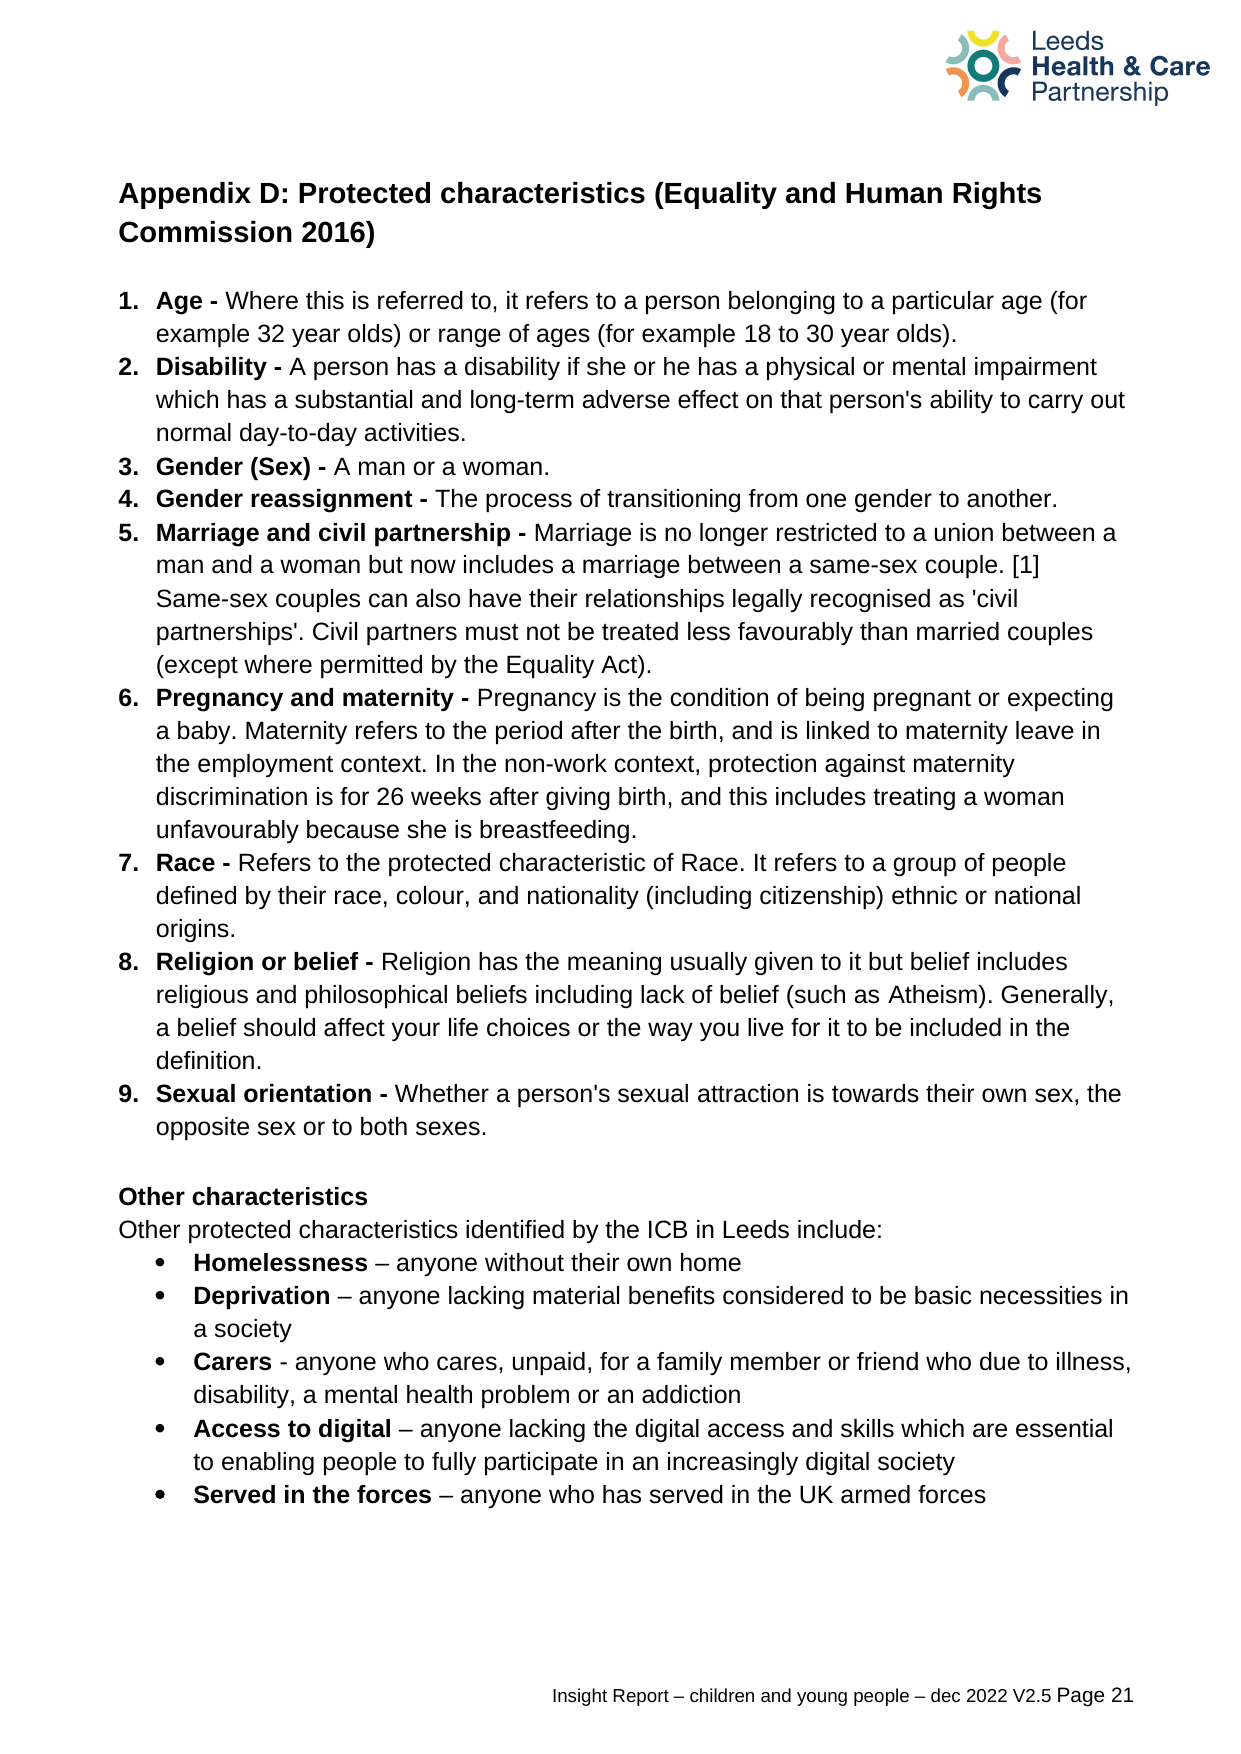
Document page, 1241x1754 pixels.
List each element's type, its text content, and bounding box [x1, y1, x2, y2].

subtitle Other characteristics [118, 1182, 1134, 1211]
subtitle Appendix D: Protected characteristics (Equality and Human Rights Commission 2016) [118, 176, 1134, 248]
list Race - Refers to the protected characteristic of Race. It refers to a group of people defined by their race, colour, and nationality (including citizenship) ethnic or national origins. [118, 848, 1134, 942]
list Served in the forces – anyone who has served in the UK armed forces [156, 1480, 1134, 1508]
list Gender (Sex) - A man or a woman. [118, 451, 1134, 480]
list Sexual orientation - Whether a person's sexual attraction is towards their own sex, the opposite sex or to both sexes. [118, 1079, 1134, 1141]
list Age - Where this is referred to, it refers to a person belonging to a particular age (for example 32 year olds) or range of ages (for example 18 to 30 year olds). [118, 286, 1134, 348]
list Religion or belief - Religion has the meaning usually given to it but belief includes religious and philosophical beliefs including lack of belief (such as Atheism). Generally, a belief should affect your life choices or the way you live for it to be included in the definition. [118, 947, 1134, 1074]
text Other protected characteristics identified by the ICB in Leeds include: [118, 1215, 1134, 1244]
list Pregnancy and maternity - Pregnancy is the condition of being pregnant or expecting a baby. Maternity refers to the period after the birth, and is linked to maternity leave in the employment context. In the non-work context, protection against maternity discrimination is for 26 weeks after giving birth, and this includes treating a woman unfavourably because she is breastfeeding. [118, 683, 1134, 843]
list Gender reassignment - The process of transitioning from one gender to another. [118, 484, 1134, 513]
list Carers - anyone who cares, unpaid, for a family member or friend who due to illness, disability, a mental health problem or an addiction [156, 1347, 1134, 1409]
text Same-sex couples can also have their relationships legally recognised as 'civil partnerships'. Civil partners must not be treated less favourably than married couples (except where permitted by the Equality Act). [156, 583, 1134, 678]
list Deprivation – anyone lacking material benefits considered to be basic necessities in a society [156, 1281, 1134, 1343]
list Homelessness – anyone without their own home [156, 1248, 1134, 1277]
list Marriage and civil partnership - Marriage is no longer restricted to a union between a man and a woman but now includes a marriage between a same-sex couple. [1] [118, 517, 1134, 579]
list Disability - A person has a disability if she or he has a physical or mental impairment which has a substantial and long-term adverse effect on that person's ability to carry out normal day-to-day activities. [118, 352, 1134, 447]
list Access to digital – anyone lacking the digital access and skills which are essential to enabling people to fully participate in an increasingly digital society [156, 1413, 1134, 1475]
picture [914, 0, 1241, 132]
